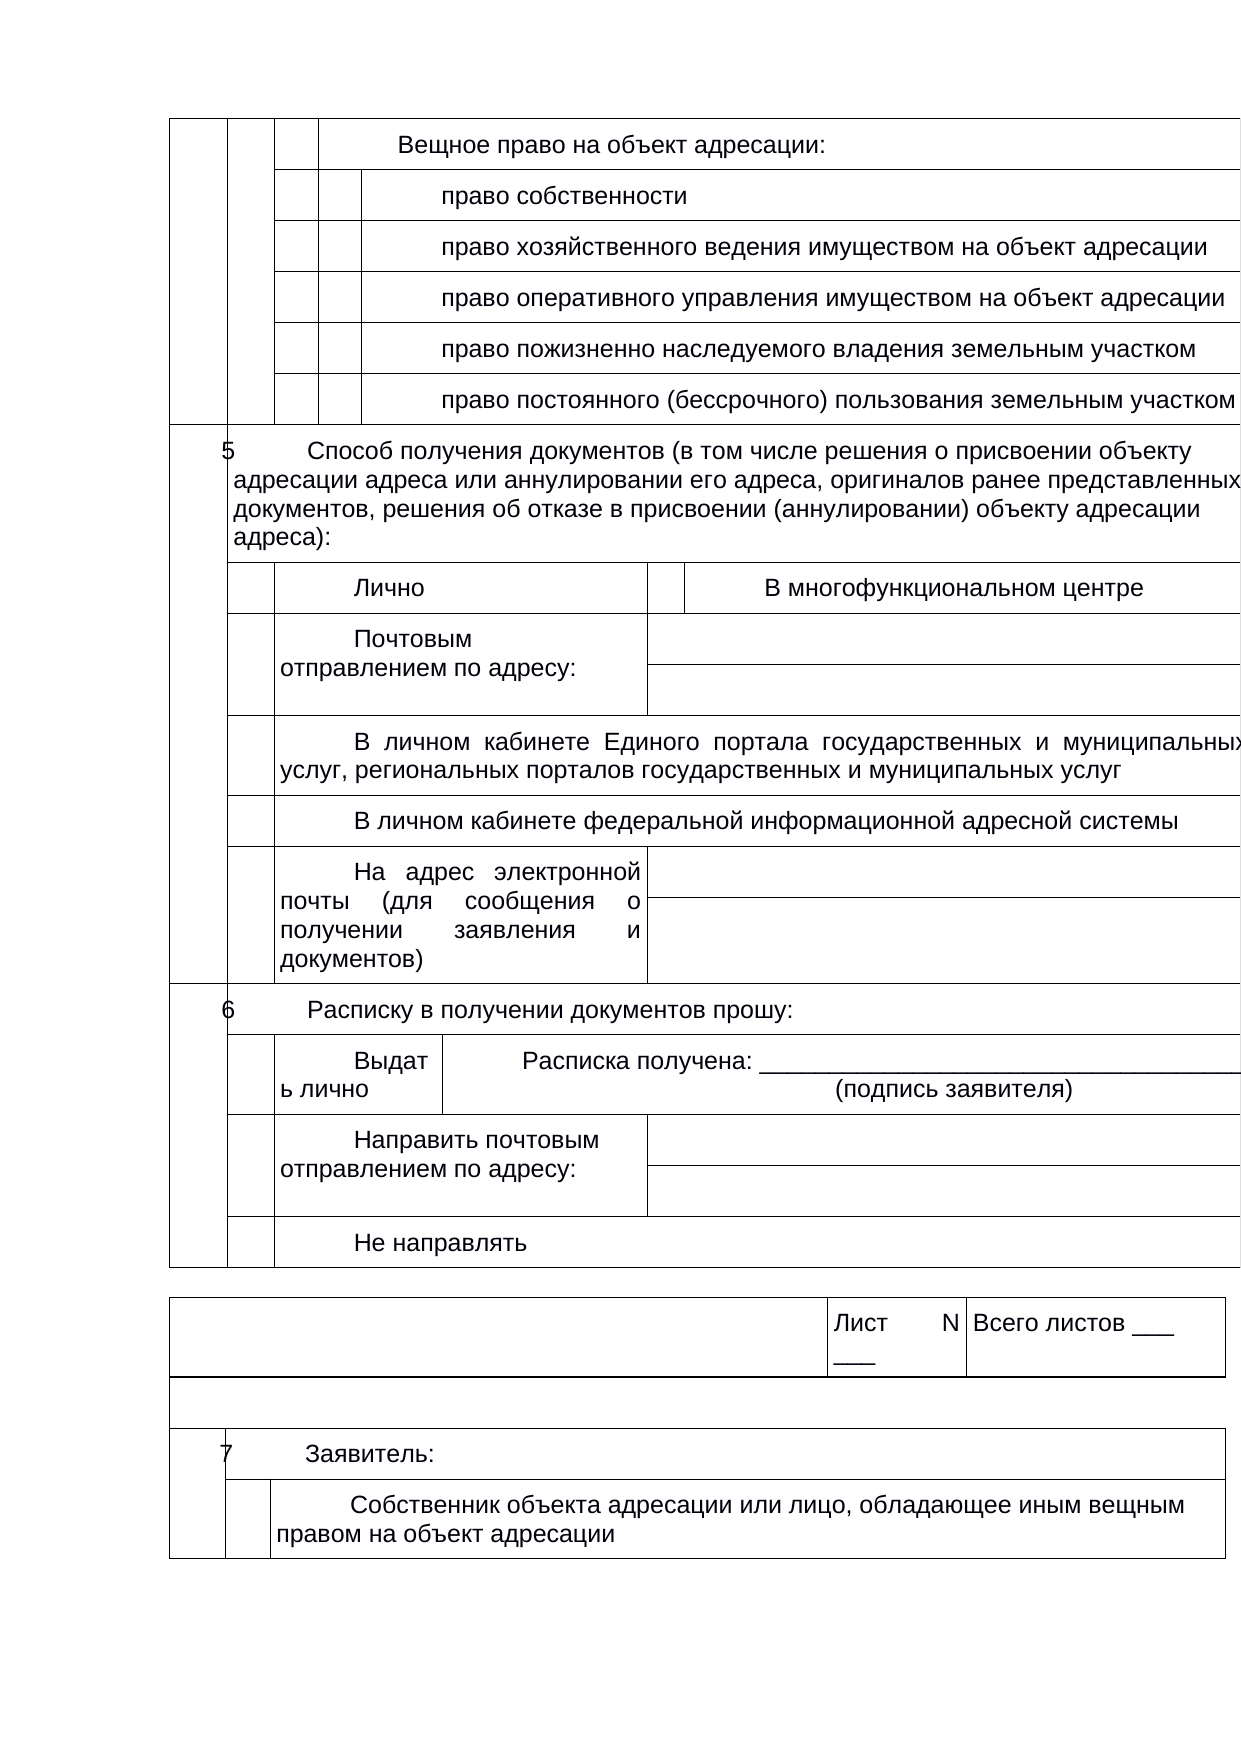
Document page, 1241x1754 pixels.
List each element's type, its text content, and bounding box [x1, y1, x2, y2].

table_cell Направить почтовым отправлением по адресу: [275, 1115, 647, 1216]
table_cell [228, 1217, 274, 1267]
table_cell В личном кабинете федеральной информационной адресной системы [275, 796, 1240, 846]
table_cell [275, 374, 318, 424]
table_cell [275, 170, 318, 220]
table_cell [228, 796, 274, 846]
table_cell 5 [170, 425, 227, 983]
table_cell [319, 221, 361, 271]
table_cell [648, 614, 1240, 664]
table_cell [228, 847, 274, 983]
table_cell право хозяйственного ведения имуществом на объект адресации [362, 221, 1240, 271]
table_cell [228, 614, 274, 715]
table_cell Собственник объекта адресации или лицо, обладающее иным вещным правом на объект адресации [271, 1480, 1225, 1558]
table_cell Расписка получена: ___________________________________ (подпись заявителя) [443, 1035, 1240, 1114]
table_cell [648, 563, 684, 613]
table_cell На адрес электронной почты (для сообщения о получении заявления и документов) [275, 847, 647, 983]
table_cell [228, 716, 274, 794]
table_cell [275, 221, 318, 271]
table_cell [319, 323, 361, 373]
table_cell В личном кабинете Единого портала государственных и муниципальных услуг, региональных порталов государственных и муниципальных услуг [275, 716, 1240, 794]
table_cell [228, 1035, 274, 1114]
table_cell В многофункциональном центре [685, 563, 1240, 613]
table_cell 6 [170, 984, 227, 1267]
table_cell право пожизненно наследуемого владения земельным участком [362, 323, 1240, 373]
table_cell [228, 563, 274, 613]
table_cell [319, 170, 361, 220]
table_cell [170, 1378, 1226, 1427]
table_cell Вещное право на объект адресации: [319, 119, 1240, 169]
table_cell [648, 1115, 1240, 1165]
table_cell Лично [275, 563, 647, 613]
table_cell [228, 1115, 274, 1216]
table_cell Почтовым отправлением по адресу: [275, 614, 647, 715]
table_cell [275, 272, 318, 322]
table_cell Заявитель: [226, 1429, 1225, 1478]
table_cell [275, 119, 318, 169]
table_cell [319, 272, 361, 322]
table_cell право оперативного управления имуществом на объект адресации [362, 272, 1240, 322]
table_header Всего листов ___ [967, 1298, 1225, 1376]
table_header Лист N ___ [828, 1298, 966, 1376]
table_cell право постоянного (бессрочного) пользования земельным участком [362, 374, 1240, 424]
table_cell Выдать лично [275, 1035, 442, 1114]
table_cell Расписку в получении документов прошу: [228, 984, 1240, 1034]
table_cell [648, 665, 1240, 715]
table_cell [648, 1166, 1240, 1216]
table_header [170, 1298, 827, 1376]
table_cell [226, 1480, 270, 1558]
table_cell право собственности [362, 170, 1240, 220]
table_cell 7 [170, 1429, 225, 1558]
table_cell [275, 323, 318, 373]
table_cell [319, 374, 361, 424]
table_cell Способ получения документов (в том числе решения о присвоении объекту адресации адреса или аннулировании его адреса, оригиналов ранее представленных документов, решения об отказе в присвоении (аннулировании) объекту адресации адреса): [228, 425, 1240, 562]
table_cell Не направлять [275, 1217, 1240, 1267]
table_cell [648, 847, 1240, 897]
table_cell [648, 898, 1240, 983]
